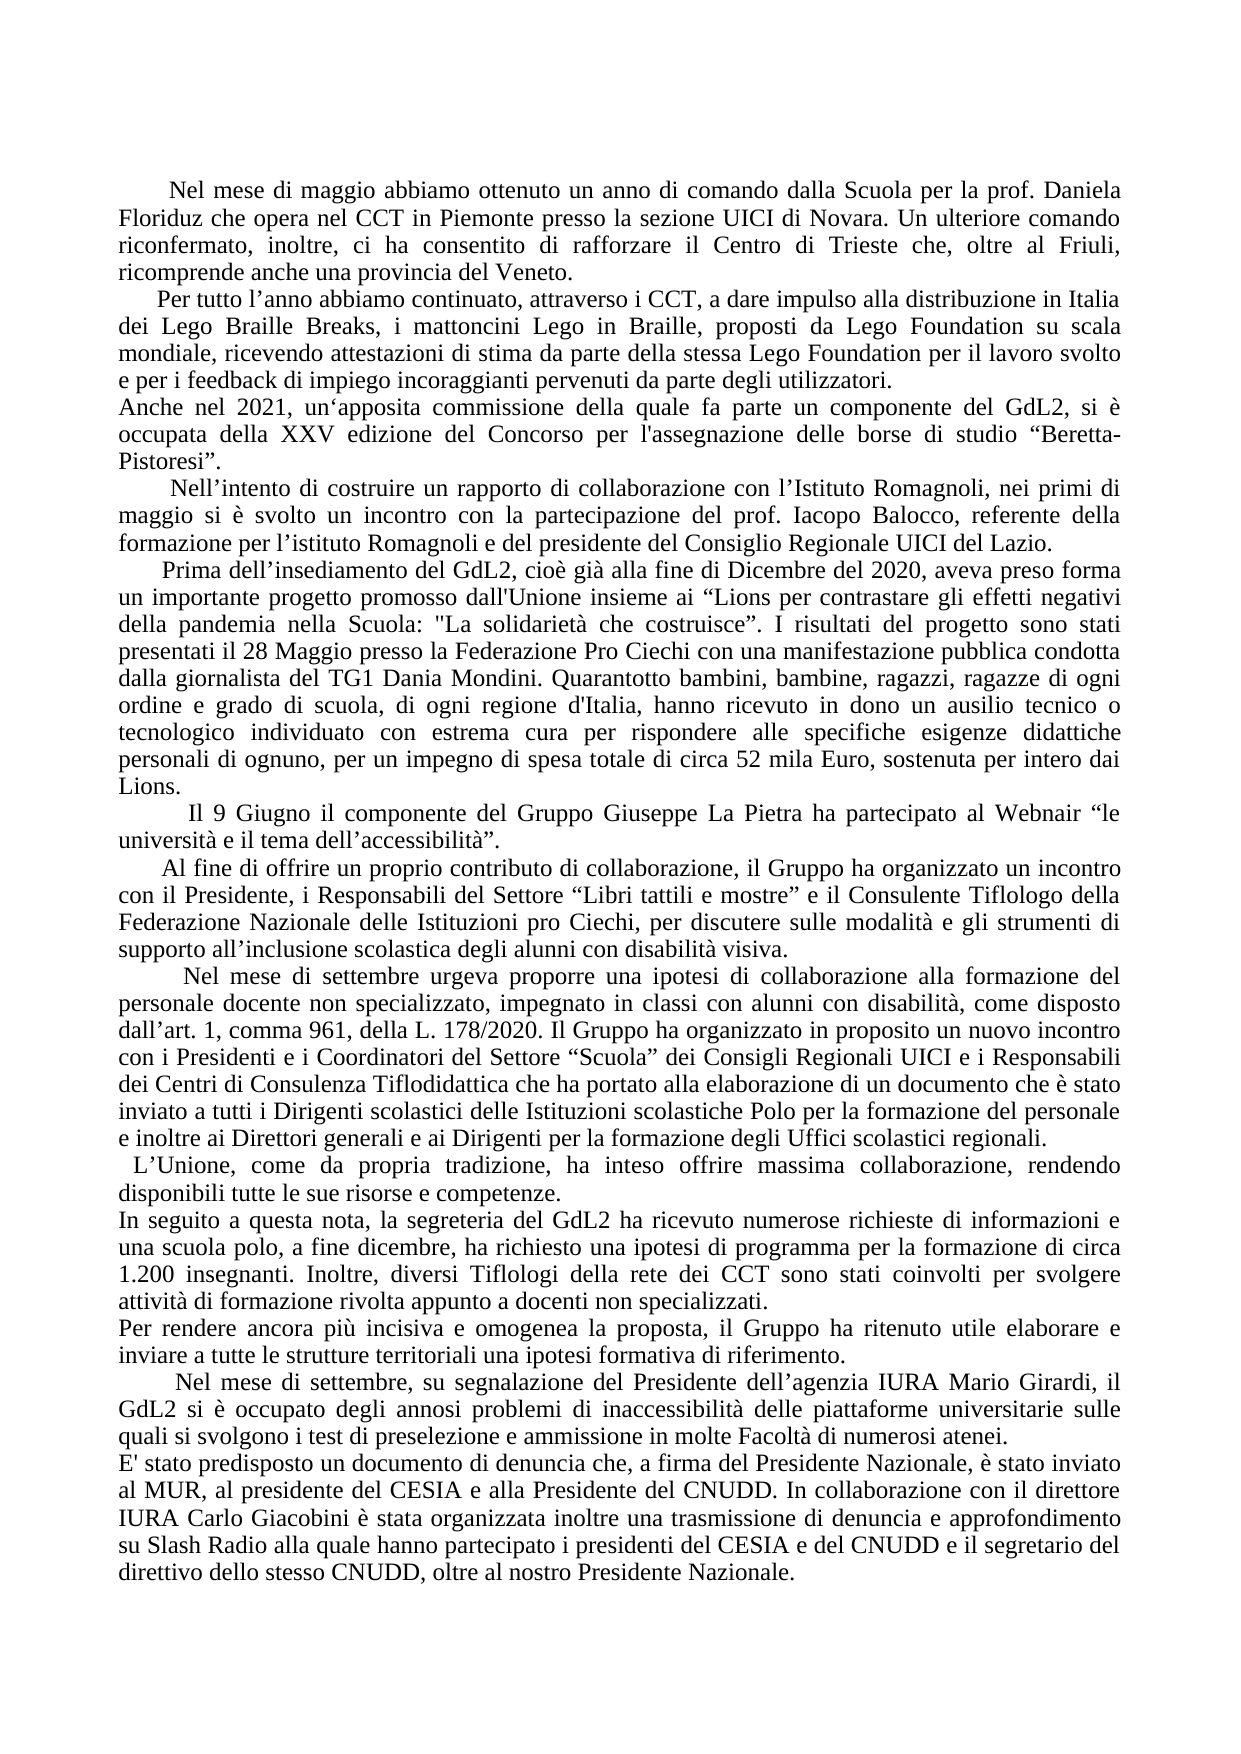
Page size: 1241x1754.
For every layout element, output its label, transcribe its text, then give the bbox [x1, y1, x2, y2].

text Prima dell’insediamento del GdL2, cioè già alla fine di Dicembre del 2020, aveva preso forma un importante progetto promosso dall'Unione insieme ai “Lions per contrastare gli effetti negativi della pandemia nella Scuola: "La solidarietà che costruisce”. I risultati del progetto sono stati presentati il 28 Maggio presso la Federazione Pro Ciechi con una manifestazione pubblica condotta dalla giornalista del TG1 Dania Mondini. Quarantotto bambini, bambine, ragazzi, ragazze di ogni ordine e grado di scuola, di ogni regione d'Italia, hanno ricevuto in dono un ausilio tecnico o tecnologico individuato con estrema cura per rispondere alle specifiche esigenze didattiche personali di ognuno, per un impegno di spesa totale di circa 52 mila Euro, sostenuta per intero dai Lions. [118, 556, 1122, 800]
text Nell’intento di costruire un rapporto di collaborazione con l’Istituto Romagnoli, nei primi di maggio si è svolto un incontro con la partecipazione del prof. Iacopo Balocco, referente della formazione per l’istituto Romagnoli e del presidente del Consiglio Regionale UICI del Lazio. [118, 475, 1122, 556]
text E' stato predisposto un documento di denuncia che, a firma del Presidente Nazionale, è stato inviato al MUR, al presidente del CESIA e alla Presidente del CNUDD. In collaborazione con il direttore IURA Carlo Giacobini è stata organizzata inoltre una trasmissione di denuncia e approfondimento su Slash Radio alla quale hanno partecipato i presidenti del CESIA e del CNUDD e il segretario del direttivo dello stesso CNUDD, oltre al nostro Presidente Nazionale. [118, 1450, 1122, 1586]
text L’Unione, come da propria tradizione, ha inteso offrire massima collaborazione, rendendo disponibili tutte le sue risorse e competenze. [118, 1152, 1122, 1206]
text Nel mese di maggio abbiamo ottenuto un anno di comando dalla Scuola per la prof. Daniela Floriduz che opera nel CCT in Piemonte presso la sezione UICI di Novara. Un ulteriore comando riconfermato, inoltre, ci ha consentito di rafforzare il Centro di Trieste che, oltre al Friuli, ricomprende anche una provincia del Veneto. [118, 177, 1122, 286]
text Il 9 Giugno il componente del Gruppo Giuseppe La Pietra ha partecipato al Webnair “le università e il tema dell’accessibilità”. [118, 800, 1122, 854]
text Nel mese di settembre, su segnalazione del Presidente dell’agenzia IURA Mario Girardi, il GdL2 si è occupato degli annosi problemi di inaccessibilità delle piattaforme universitarie sulle quali si svolgono i test di preselezione e ammissione in molte Facoltà di numerosi atenei. [118, 1369, 1122, 1450]
text Nel mese di settembre urgeva proporre una ipotesi di collaborazione alla formazione del personale docente non specializzato, impegnato in classi con alunni con disabilità, come disposto dall’art. 1, comma 961, della L. 178/2020. Il Gruppo ha organizzato in proposito un nuovo incontro con i Presidenti e i Coordinatori del Settore “Scuola” dei Consigli Regionali UICI e i Responsabili dei Centri di Consulenza Tiflodidattica che ha portato alla elaborazione di un documento che è stato inviato a tutti i Dirigenti scolastici delle Istituzioni scolastiche Polo per la formazione del personale e inoltre ai Direttori generali e ai Dirigenti per la formazione degli Uffici scolastici regionali. [118, 963, 1122, 1152]
text In seguito a questa nota, la segreteria del GdL2 ha ricevuto numerose richieste di informazioni e una scuola polo, a fine dicembre, ha richiesto una ipotesi di programma per la formazione di circa 1.200 insegnanti. Inoltre, diversi Tiflologi della rete dei CCT sono stati coinvolti per svolgere attività di formazione rivolta appunto a docenti non specializzati. [118, 1206, 1122, 1315]
text Per tutto l’anno abbiamo continuato, attraverso i CCT, a dare impulso alla distribuzione in Italia dei Lego Braille Breaks, i mattoncini Lego in Braille, proposti da Lego Foundation su scala mondiale, ricevendo attestazioni di stima da parte della stessa Lego Foundation per il lavoro svolto e per i feedback di impiego incoraggianti pervenuti da parte degli utilizzatori. [118, 286, 1122, 394]
text Per rendere ancora più incisiva e omogenea la proposta, il Gruppo ha ritenuto utile elaborare e inviare a tutte le strutture territoriali una ipotesi formativa di riferimento. [118, 1315, 1122, 1369]
text Anche nel 2021, un‘apposita commissione della quale fa parte un componente del GdL2, si è occupata della XXV edizione del Concorso per l'assegnazione delle borse di studio “Beretta-Pistoresi”. [118, 394, 1122, 475]
text Al fine di offrire un proprio contributo di collaborazione, il Gruppo ha organizzato un incontro con il Presidente, i Responsabili del Settore “Libri tattili e mostre” e il Consulente Tiflologo della Federazione Nazionale delle Istituzioni pro Ciechi, per discutere sulle modalità e gli strumenti di supporto all’inclusione scolastica degli alunni con disabilità visiva. [118, 854, 1122, 963]
